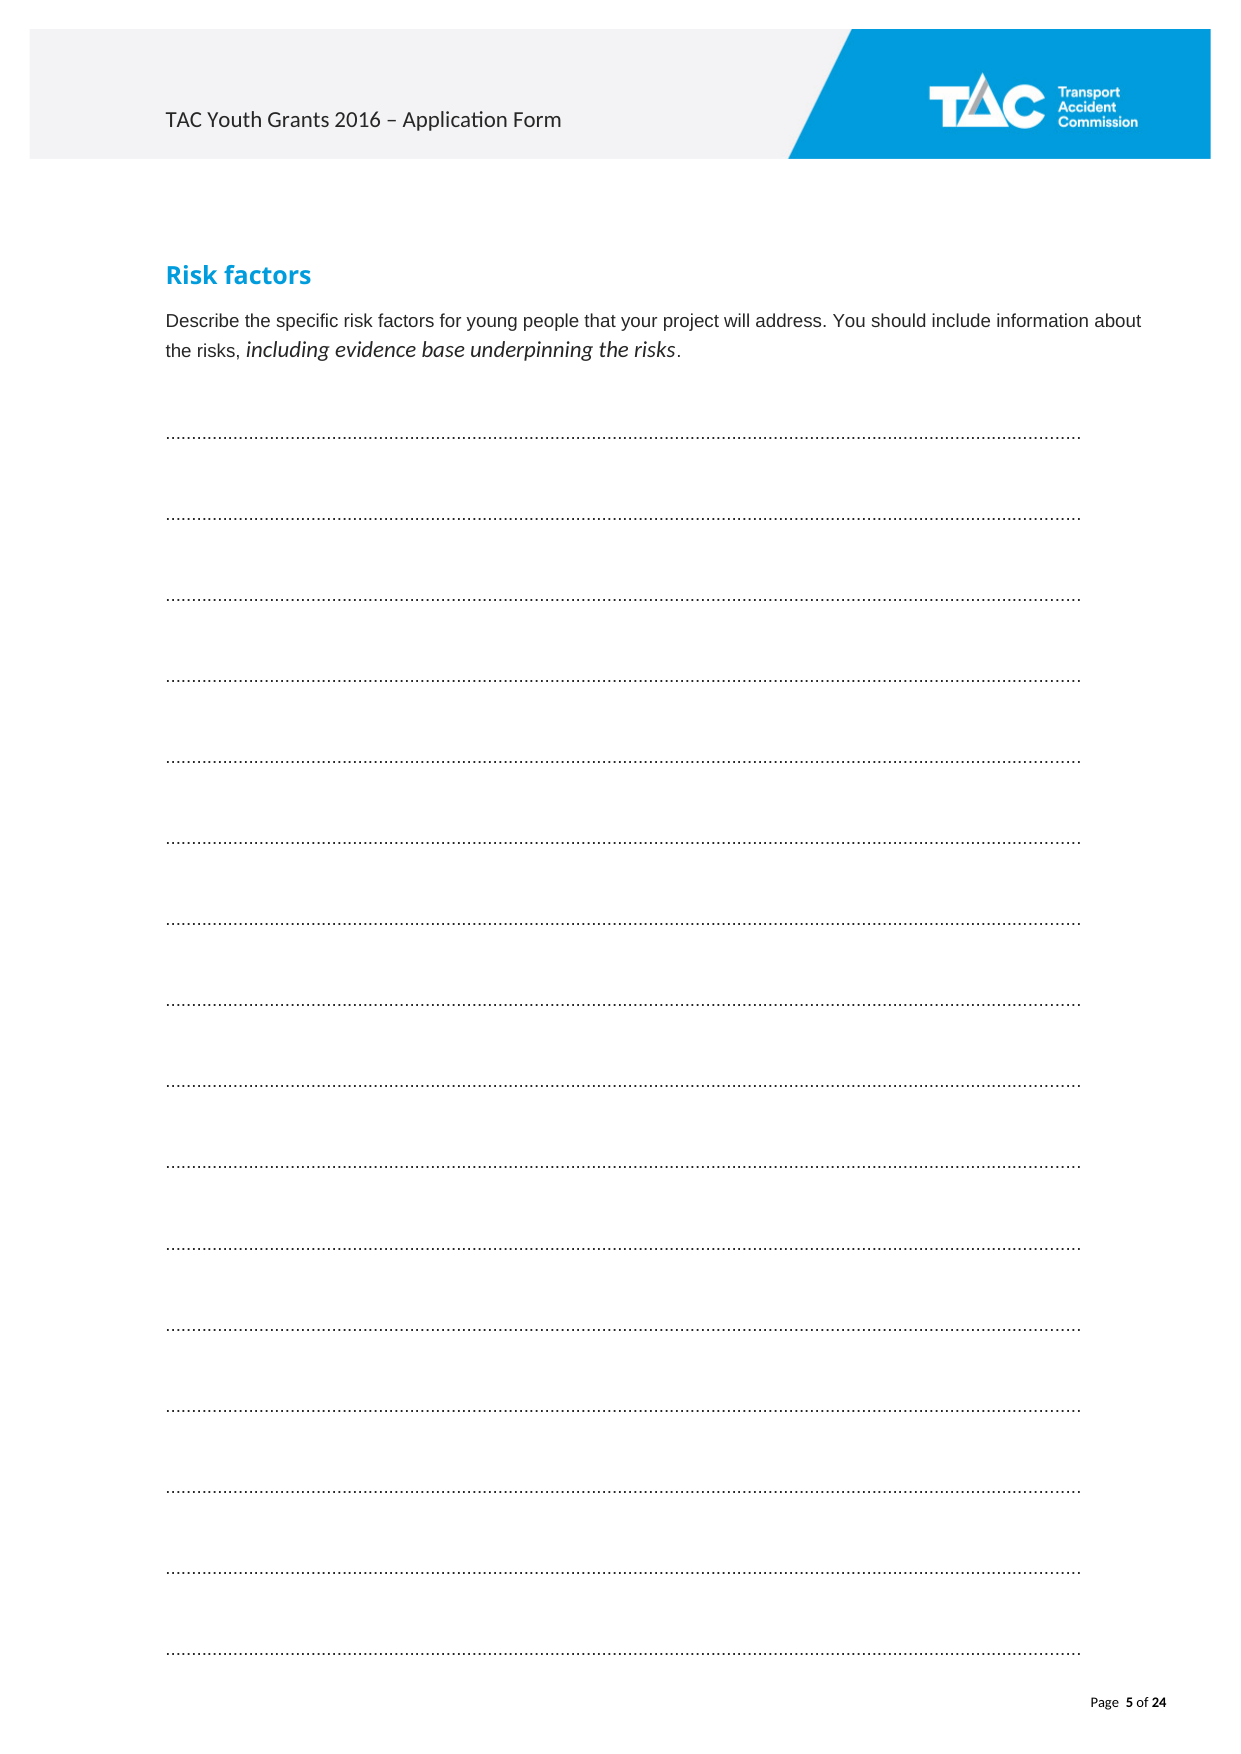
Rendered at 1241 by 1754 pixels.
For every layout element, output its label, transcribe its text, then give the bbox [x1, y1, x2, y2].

picture [1091, 117, 1104, 126]
picture [29, 29, 851, 159]
picture [1059, 116, 1088, 127]
picture [1059, 87, 1066, 97]
picture [1059, 102, 1110, 112]
picture [930, 74, 1044, 128]
subtitle Risk factors [165, 258, 1166, 292]
picture [1107, 120, 1117, 127]
picture [1120, 120, 1137, 127]
picture [1072, 88, 1119, 99]
text Describe the specific risk factors for young people that your project will address. You should include information about the risks, including evidence base underpinning the risks. [165, 309, 1166, 363]
